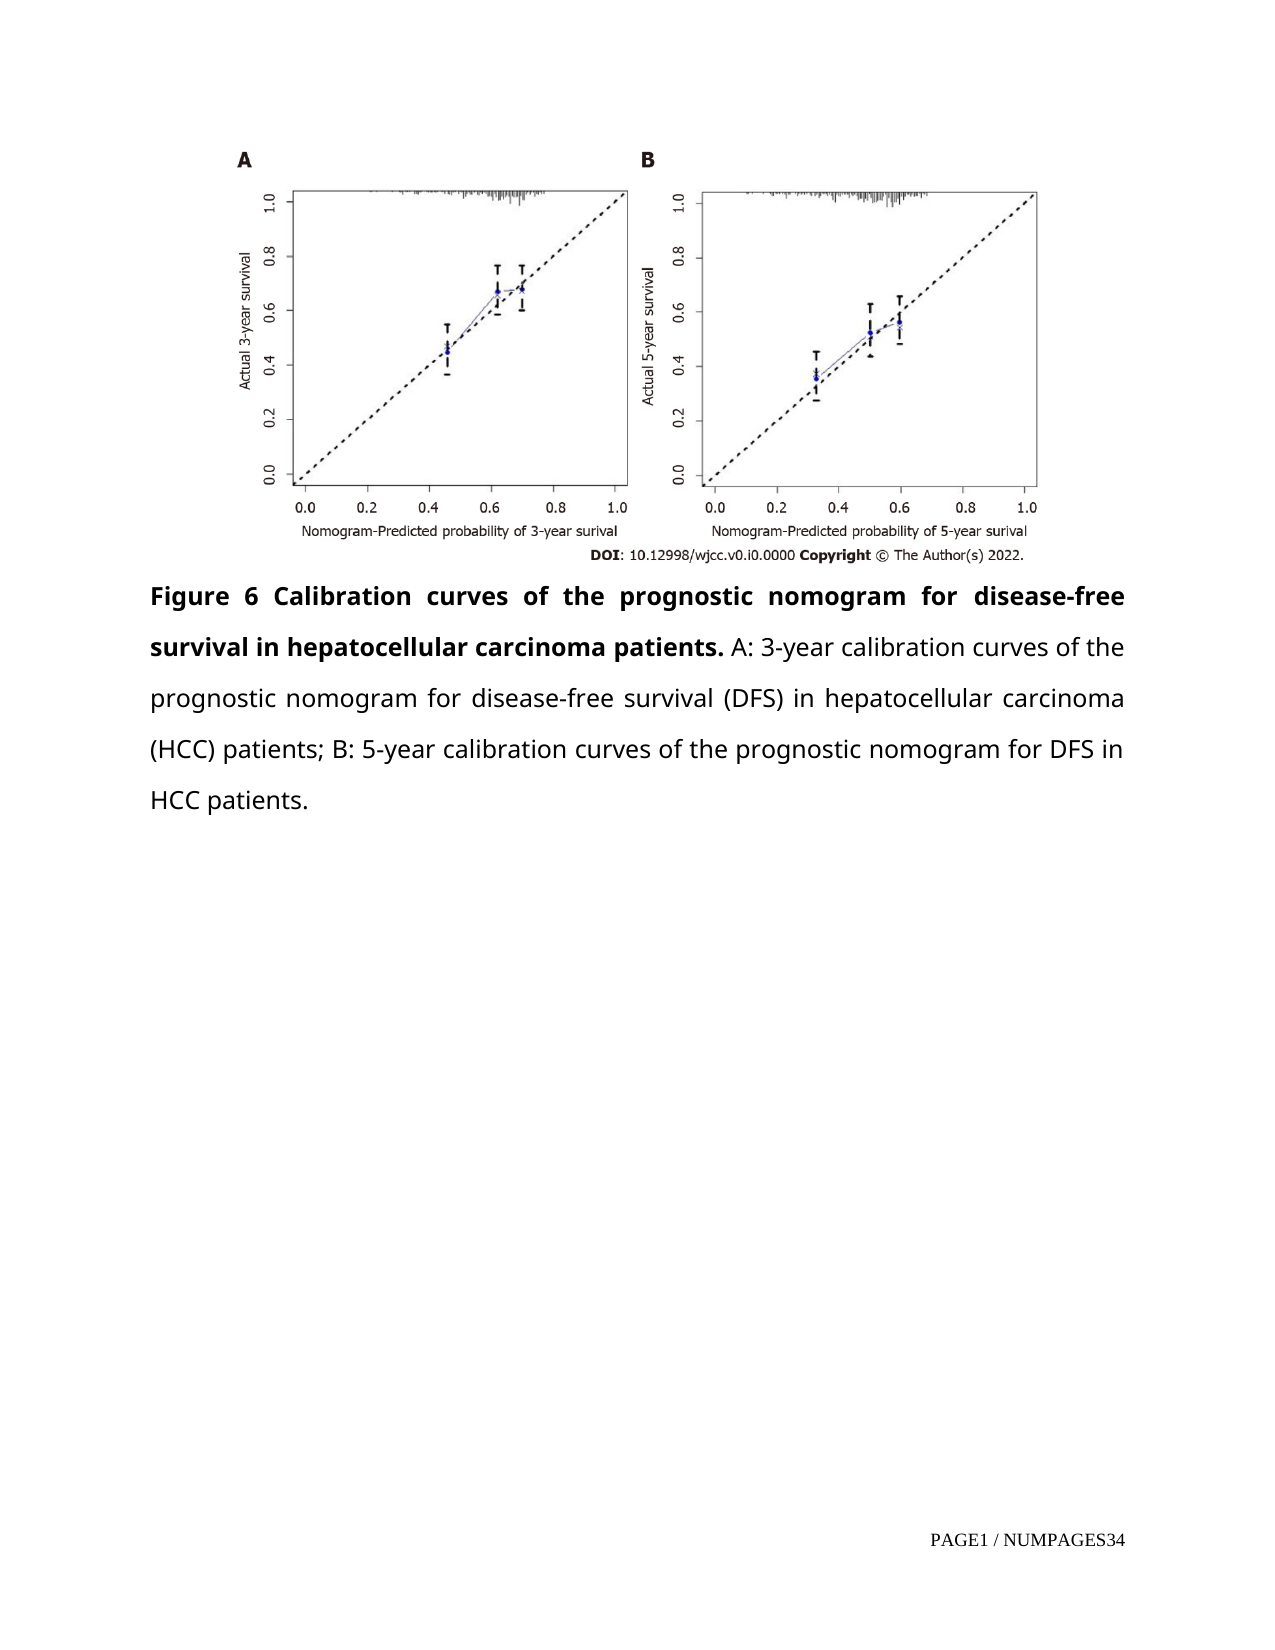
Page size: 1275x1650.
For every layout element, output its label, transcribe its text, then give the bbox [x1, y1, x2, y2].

picture [237, 150, 1038, 564]
text Figure 6 Calibration curves of the prognostic nomogram for disease-free survival in hepatocellular carcinoma patients. A: 3-year calibration curves of the prognostic nomogram for disease-free survival (DFS) in hepatocellular carcinoma (HCC) patients; B: 5-year calibration curves of the prognostic nomogram for DFS in HCC patients. [150, 578, 1125, 817]
